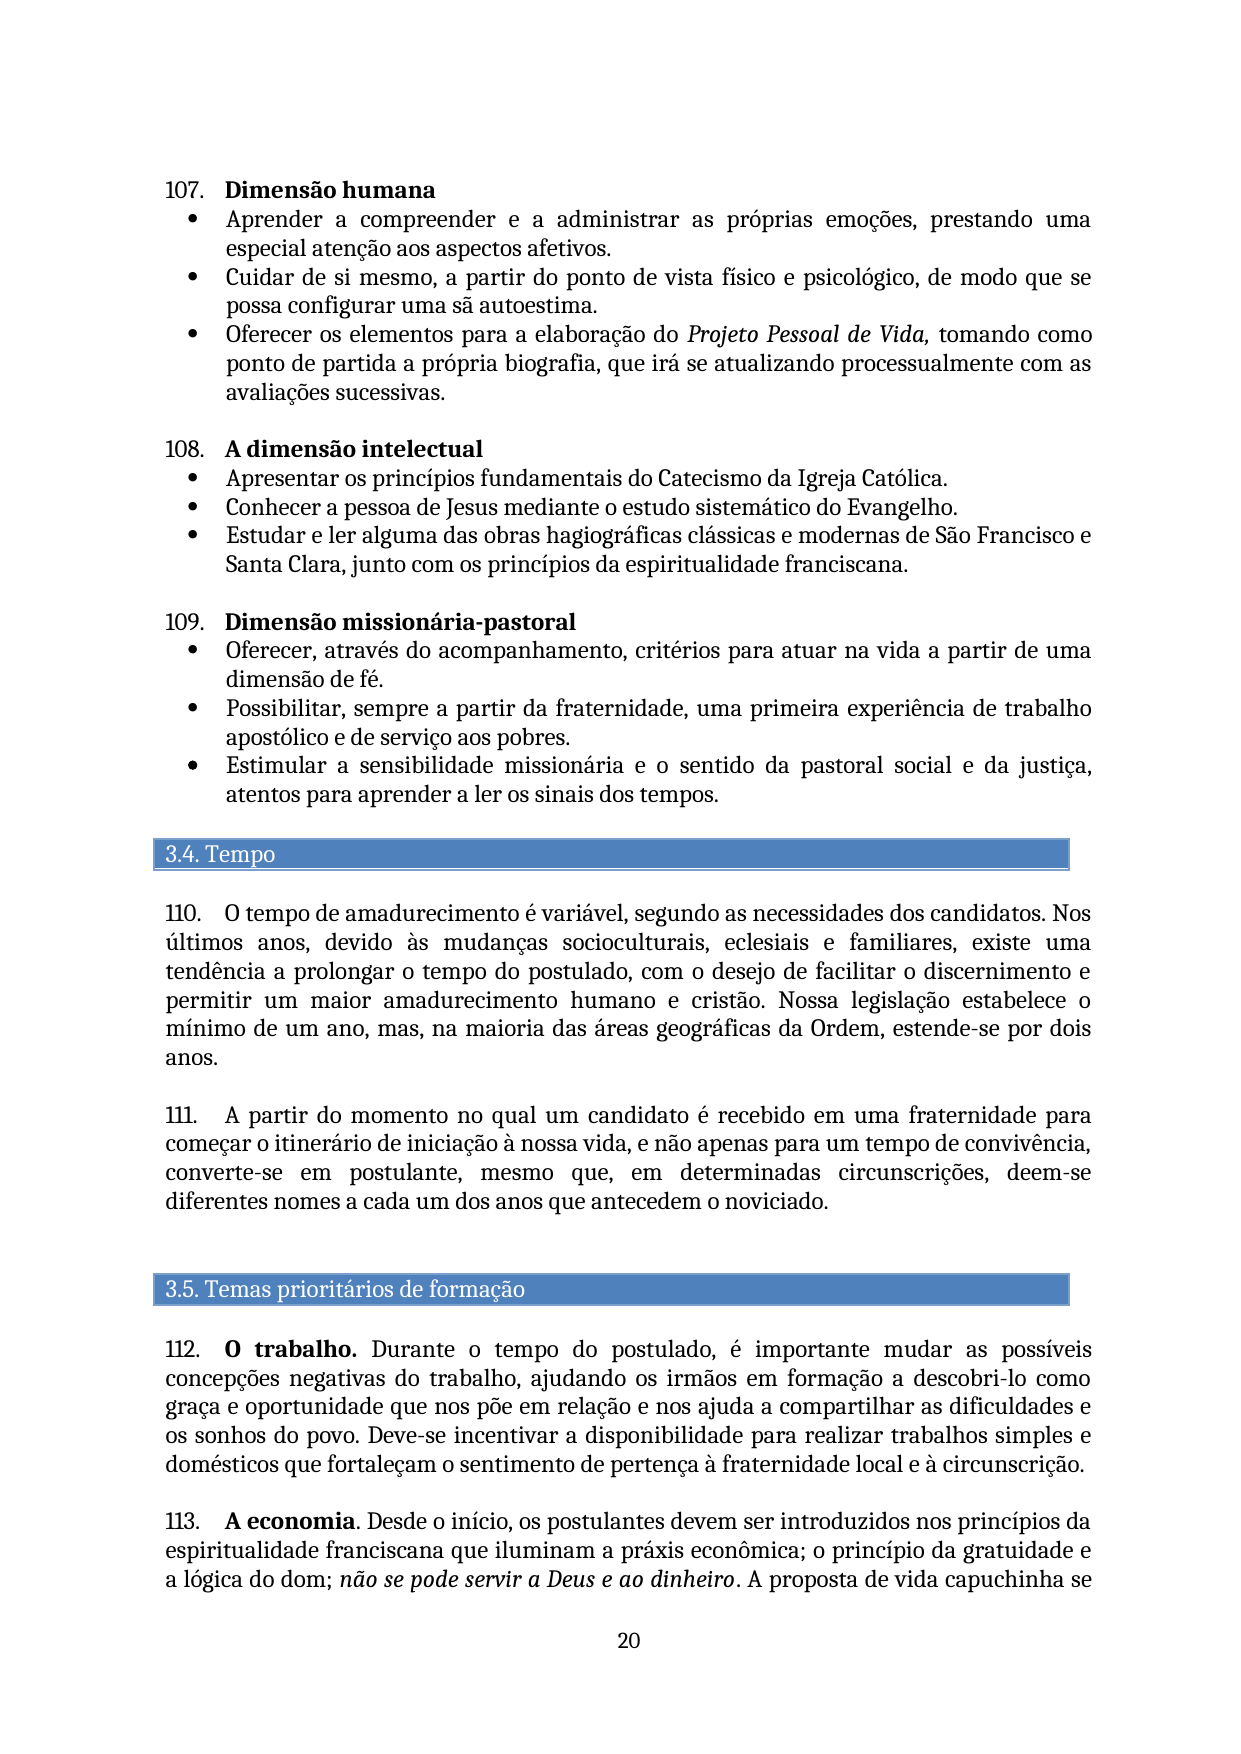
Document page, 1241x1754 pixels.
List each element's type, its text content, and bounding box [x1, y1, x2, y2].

list A partir do momento no qual um candidato é recebido em uma fraternidade para começar o itinerário de iniciação à nossa vida, e não apenas para um tempo de convivência, converte-se em postulante, mesmo que, em determinadas circunscrições, deem-se diferentes nomes a cada um dos anos que antecedem o noviciado. [165, 1101, 1092, 1216]
list Estudar e ler alguma das obras hagiográficas clássicas e modernas de São Francisco e Santa Clara, junto com os princípios da espiritualidade franciscana. [188, 521, 1092, 579]
list Oferecer os elementos para a elaboração do Projeto Pessoal de Vida, tomando como ponto de partida a própria biografia, que irá se atualizando processualmente com as avaliações sucessivas. [188, 320, 1092, 406]
list Dimensão missionária-pastoral [165, 608, 1092, 636]
list Oferecer, através do acompanhamento, critérios para atuar na vida a partir de uma dimensão de fé. [188, 636, 1092, 694]
list Estimular a sensibilidade missionária e o sentido da pastoral social e da justiça, atentos para aprender a ler os sinais dos tempos. [188, 751, 1092, 809]
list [165, 1507, 1092, 1593]
list Dimensão humana [165, 176, 1092, 205]
list Aprender a compreender e a administrar as próprias emoções, prestando uma especial atenção aos aspectos afetivos. [188, 205, 1092, 263]
list Conhecer a pessoa de Jesus mediante o estudo sistemático do Evangelho. [188, 493, 1092, 521]
list O tempo de amadurecimento é variável, segundo as necessidades dos candidatos. Nos últimos anos, devido às mudanças socioculturais, eclesiais e familiares, existe uma tendência a prolongar o tempo do postulado, com o desejo de facilitar o discernimento e permitir um maior amadurecimento humano e cristão. Nossa legislação estabelece o mínimo de um ano, mas, na maioria das áreas geográficas da Ordem, estende-se por dois anos. [165, 899, 1092, 1072]
table_header 3.4. Tempo [155, 840, 1068, 868]
table_header 3.5. Temas prioritários de formação [155, 1275, 1068, 1304]
list A dimensão intelectual [165, 435, 1092, 464]
list Apresentar os princípios fundamentais do Catecismo da Igreja Católica. [188, 464, 1092, 493]
list Cuidar de si mesmo, a partir do ponto de vista físico e psicológico, de modo que se possa configurar uma sã autoestima. [188, 263, 1092, 320]
list O trabalho. Durante o tempo do postulado, é importante mudar as possíveis concepções negativas do trabalho, ajudando os irmãos em formação a descobri-lo como graça e oportunidade que nos põe em relação e nos ajuda a compartilhar as dificuldades e os sonhos do povo. Deve-se incentivar a disponibilidade para realizar trabalhos simples e domésticos que fortaleçam o sentimento de pertença à fraternidade local e à circunscrição. [165, 1335, 1092, 1478]
list Possibilitar, sempre a partir da fraternidade, uma primeira experiência de trabalho apostólico e de serviço aos pobres. [188, 694, 1092, 751]
